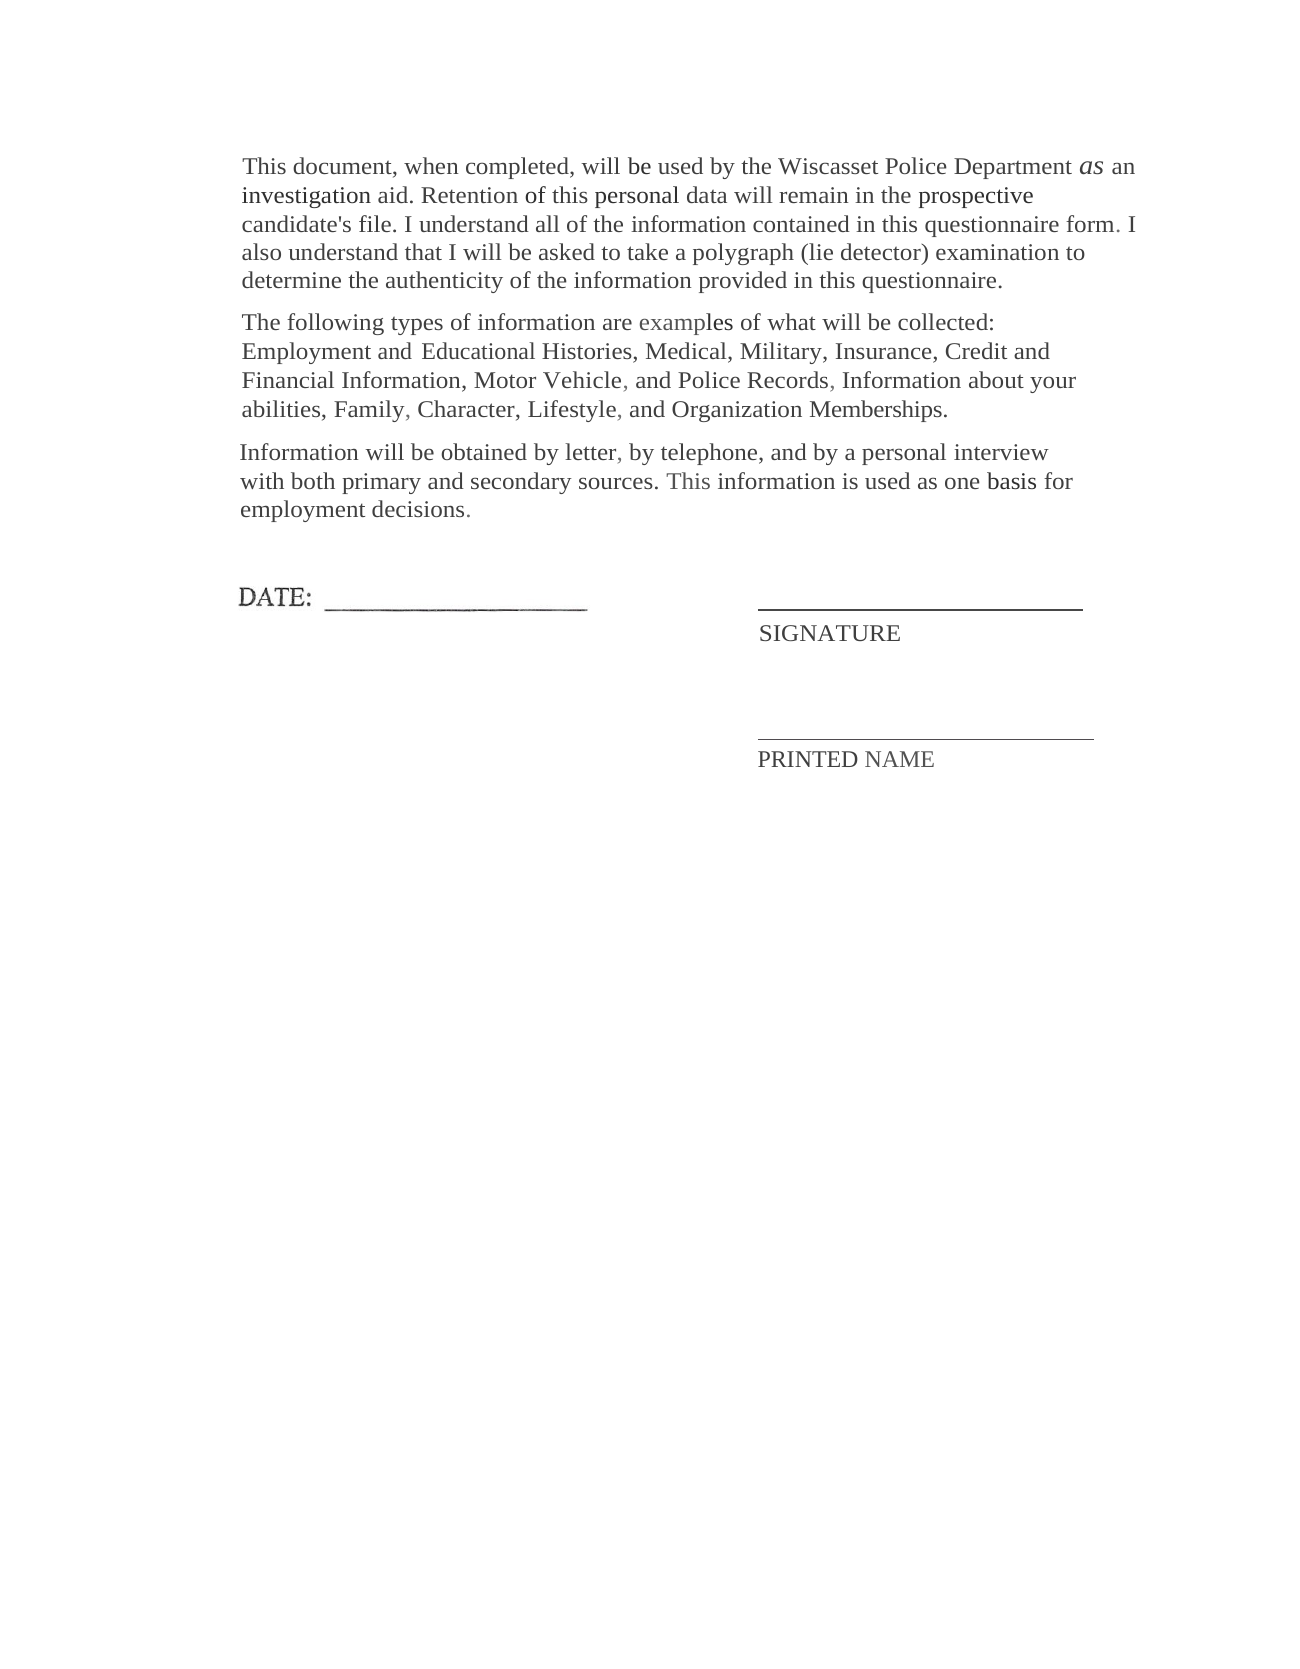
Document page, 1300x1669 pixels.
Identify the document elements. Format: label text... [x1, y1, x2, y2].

text Information will be obtained by letter, by telephone, and by a personal interview with both primary and secondary sources. This information is used as one basis for employment decisions. [239, 438, 1088, 523]
picture [237, 586, 591, 613]
text This document, when completed, will be used by the Wiscasset Police Department as an investigation aid. Retention of this personal data will remain in the prospective candidate's file. I understand all of the information contained in this questionnaire form. I also understand that I will be asked to take a polygraph (lie detector) examination to determine the authenticity of the information provided in this questionnaire. [241, 149, 1138, 294]
text PRINTED NAME [757, 744, 1138, 772]
text The following types of information are examples of what will be collected: Employment and Educational Histories, Medical, Military, Insurance, Credit and Financial Information, Motor Vehicle, and Police Records, Information about your abilities, Family, Character, Lifestyle, and Organization Memberships. [241, 308, 1116, 423]
text SIGNATURE [759, 591, 1138, 647]
